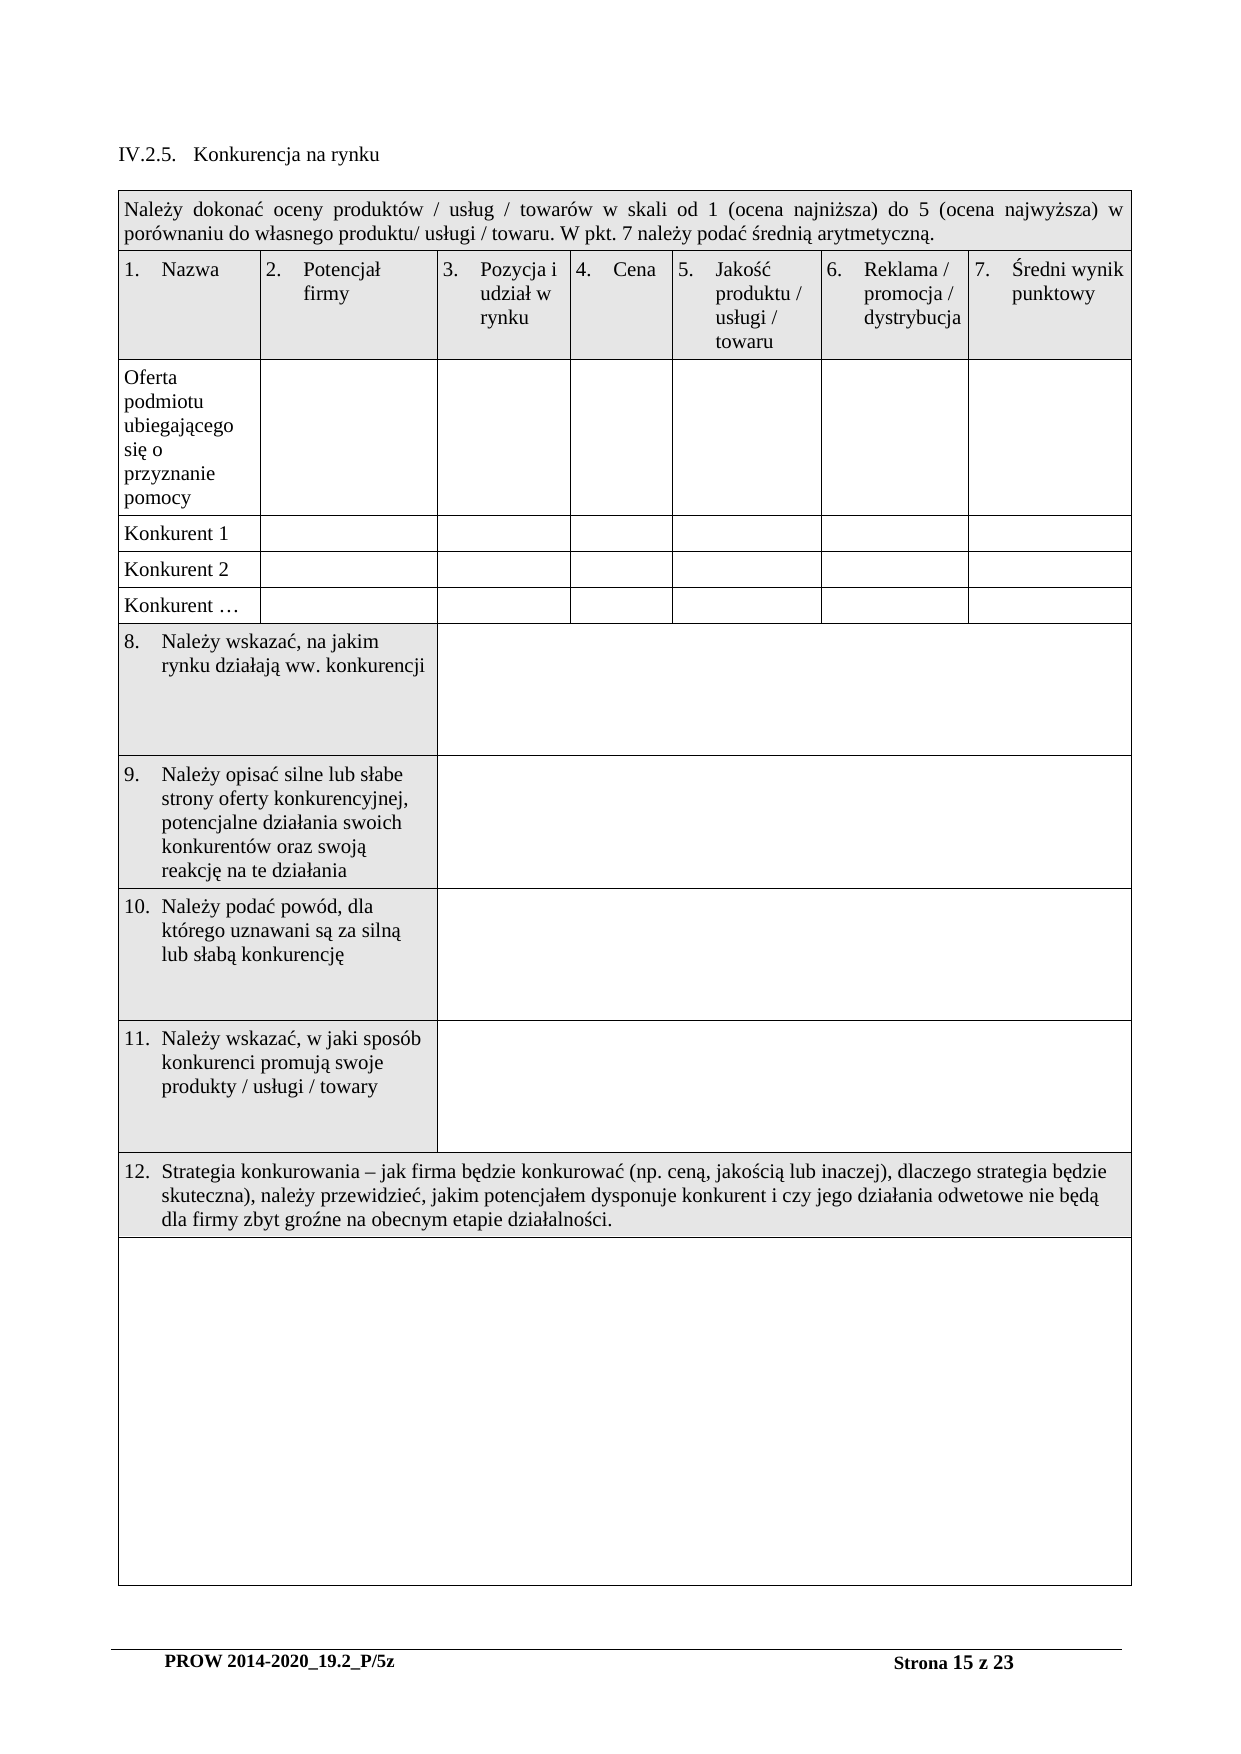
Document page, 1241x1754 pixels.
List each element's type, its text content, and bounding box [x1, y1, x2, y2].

subtitle Konkurencja na rynku [118, 142, 1122, 166]
table_cell Średni wynik punktowy [969, 251, 1131, 359]
table_cell [438, 756, 1131, 888]
table_cell Reklama / promocja / dystrybucja [822, 251, 968, 359]
table_cell [438, 1021, 1131, 1152]
table_cell Konkurent … [119, 588, 260, 623]
table_cell [673, 552, 821, 587]
table_cell [261, 360, 437, 515]
table_cell [261, 588, 437, 623]
table_cell [673, 516, 821, 551]
table_cell Strategia konkurowania – jak firma będzie konkurować (np. ceną, jakością lub inaczej), dlaczego strategia będzie skuteczna), należy przewidzieć, jakim potencjałem dysponuje konkurent i czy jego działania odwetowe nie będą dla firmy zbyt groźne na obecnym etapie działalności. [119, 1153, 1131, 1236]
table_cell Konkurent 2 [119, 552, 260, 587]
table_cell [571, 588, 672, 623]
table_cell [571, 552, 672, 587]
table_cell [438, 889, 1131, 1020]
table_cell [969, 360, 1131, 515]
table_cell [438, 552, 570, 587]
table_cell [822, 360, 968, 515]
table_cell Konkurent 1 [119, 516, 260, 551]
table_cell [969, 588, 1131, 623]
table_cell [438, 624, 1131, 755]
table_cell Należy wskazać, na jakim rynku działają ww. konkurencji [119, 624, 437, 755]
table_cell Należy wskazać, w jaki sposób konkurenci promują swoje produkty / usługi / towary [119, 1021, 437, 1152]
table_cell Potencjał firmy [261, 251, 437, 359]
table_cell [438, 516, 570, 551]
table_cell [969, 552, 1131, 587]
table_cell [119, 1238, 1131, 1585]
table_cell Oferta podmiotu ubiegającego się o przyznanie pomocy [119, 360, 260, 515]
table_cell [673, 360, 821, 515]
table_cell Nazwa [119, 251, 260, 359]
table_cell [673, 588, 821, 623]
table_cell Jakość produktu / usługi / towaru [673, 251, 821, 359]
table_cell [571, 516, 672, 551]
table_cell [822, 588, 968, 623]
table_cell [438, 360, 570, 515]
table_cell Należy podać powód, dla którego uznawani są za silną lub słabą konkurencję [119, 889, 437, 1020]
table_cell [261, 552, 437, 587]
table_cell [822, 552, 968, 587]
table_cell Należy opisać silne lub słabe strony oferty konkurencyjnej, potencjalne działania swoich konkurentów oraz swoją reakcję na te działania [119, 756, 437, 888]
table_cell Cena [571, 251, 672, 359]
table_cell [822, 516, 968, 551]
table_cell [969, 516, 1131, 551]
table_cell [571, 360, 672, 515]
table_cell Pozycja i udział w rynku [438, 251, 570, 359]
table_cell [438, 588, 570, 623]
table_cell [261, 516, 437, 551]
table_header Należy dokonać oceny produktów / usług / towarów w skali od 1 (ocena najniższa) do 5 (ocena najwyższa) w porównaniu do własnego produktu/ usługi / towaru. W pkt. 7 należy podać średnią arytmetyczną. [119, 191, 1131, 250]
